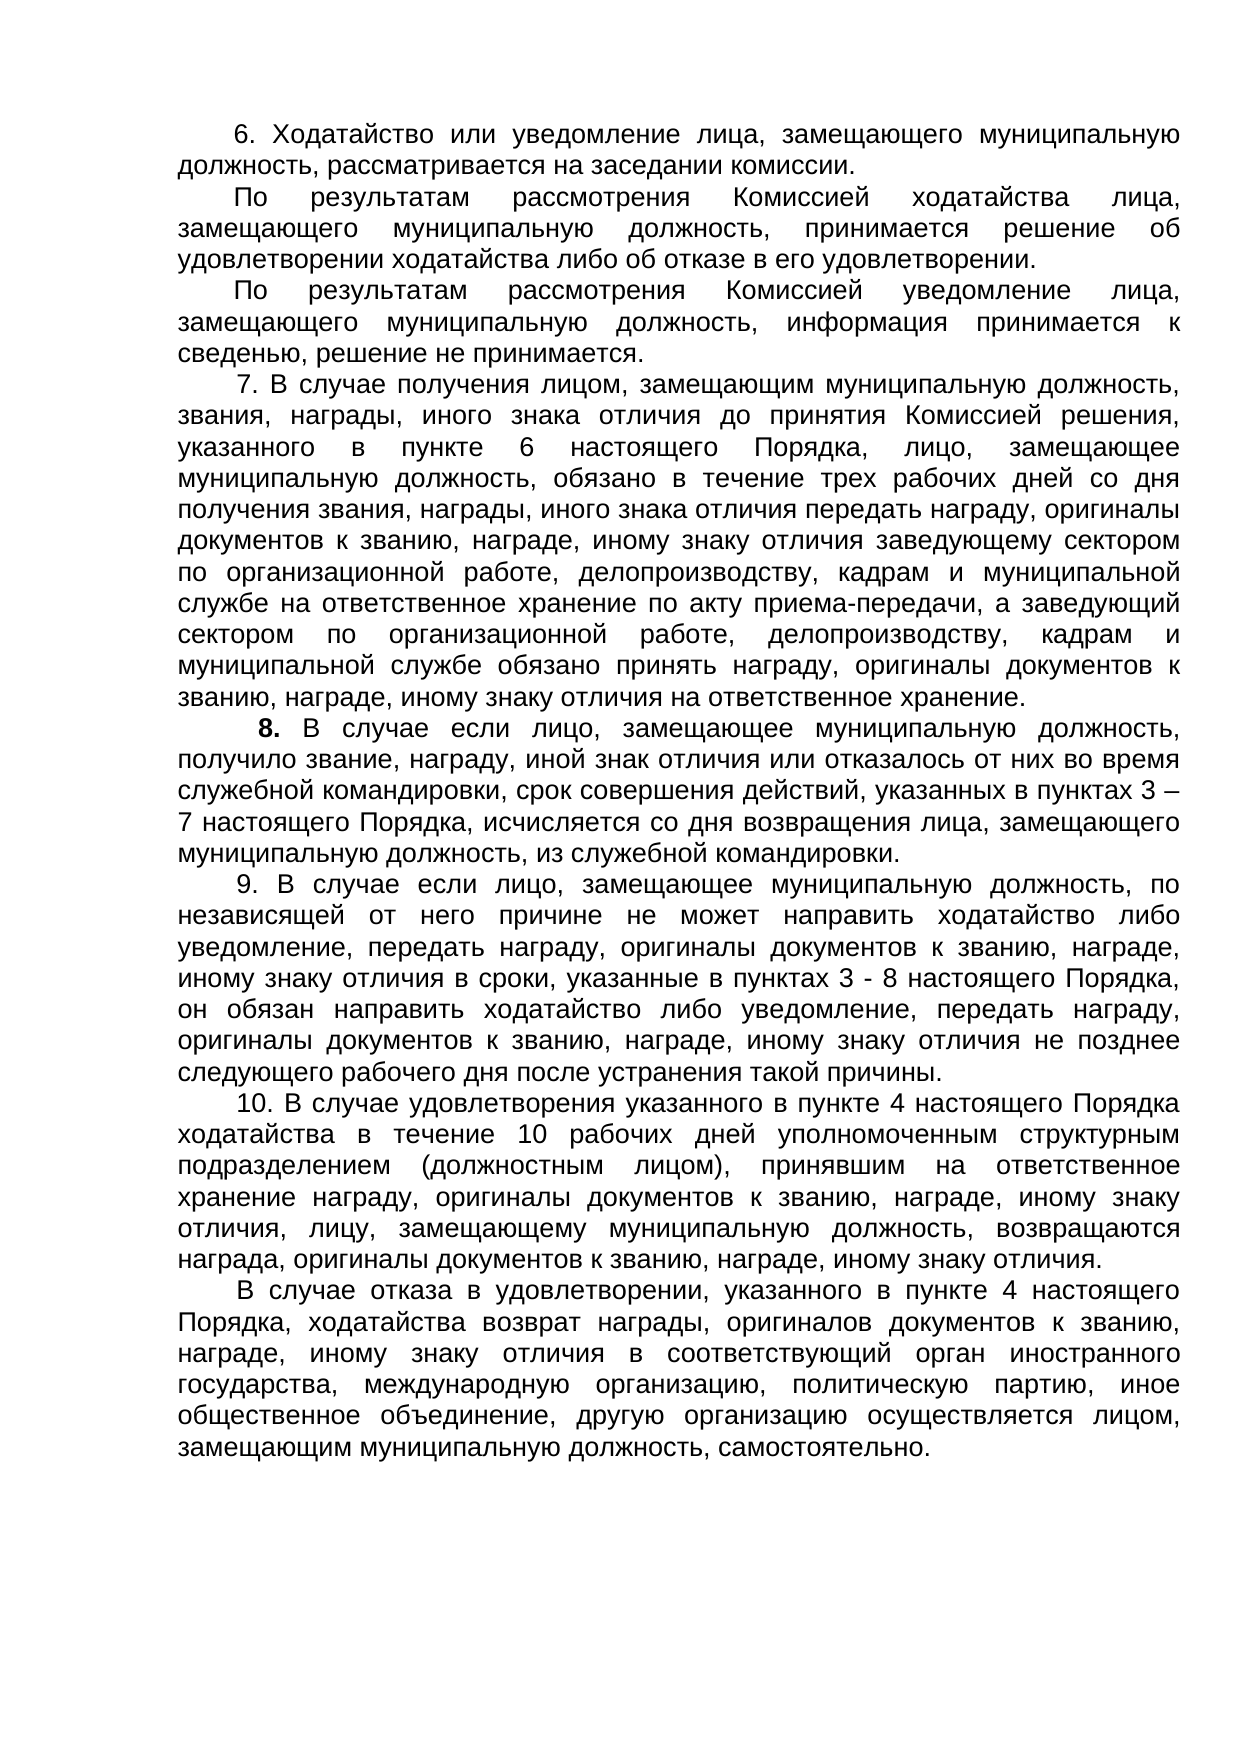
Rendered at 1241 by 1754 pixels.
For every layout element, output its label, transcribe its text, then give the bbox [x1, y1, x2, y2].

text По результатам рассмотрения Комиссией ходатайства лица, замещающего муниципальную должность, принимается решение об удовлетворении ходатайства либо об отказе в его удовлетворении. [177, 181, 1181, 274]
text 8. В случае если лицо, замещающее муниципальную должность, получило звание, награду, иной знак отличия или отказалось от них во время служебной командировки, срок совершения действий, указанных в пунктах 3 – 7 настоящего Порядка, исчисляется со дня возвращения лица, замещающего муниципальную должность, из служебной командировки. [177, 712, 1181, 868]
text 7. В случае получения лицом, замещающим муниципальную должность, звания, награды, иного знака отличия до принятия Комиссией решения, указанного в пункте 6 настоящего Порядка, лицо, замещающее муниципальную должность, обязано в течение трех рабочих дней со дня получения звания, награды, иного знака отличия передать награду, оригиналы документов к званию, награде, иному знаку отличия заведующему сектором по организационной работе, делопроизводству, кадрам и муниципальной службе на ответственное хранение по акту приема-передачи, а заведующий сектором по организационной работе, делопроизводству, кадрам и муниципальной службе обязано принять награду, оригиналы документов к званию, награде, иному знаку отличия на ответственное хранение. [177, 368, 1181, 712]
text По результатам рассмотрения Комиссией уведомление лица, замещающего муниципальную должность, информация принимается к сведенью, решение не принимается. [177, 274, 1181, 368]
text 9. В случае если лицо, замещающее муниципальную должность, по независящей от него причине не может направить ходатайство либо уведомление, передать награду, оригиналы документов к званию, награде, иному знаку отличия в сроки, указанные в пунктах 3 - 8 настоящего Порядка, он обязан направить ходатайство либо уведомление, передать награду, оригиналы документов к званию, награде, иному знаку отличия не позднее следующего рабочего дня после устранения такой причины. [177, 868, 1181, 1087]
text В случае отказа в удовлетворении, указанного в пункте 4 настоящего Порядка, ходатайства возврат награды, оригиналов документов к званию, награде, иному знаку отличия в соответствующий орган иностранного государства, международную организацию, политическую партию, иное общественное объединение, другую организацию осуществляется лицом, замещающим муниципальную должность, самостоятельно. [177, 1274, 1181, 1462]
text 10. В случае удовлетворения указанного в пункте 4 настоящего Порядка ходатайства в течение 10 рабочих дней уполномоченным структурным подразделением (должностным лицом), принявшим на ответственное хранение награду, оригиналы документов к званию, награде, иному знаку отличия, лицу, замещающему муниципальную должность, возвращаются награда, оригиналы документов к званию, награде, иному знаку отличия. [177, 1087, 1181, 1274]
text 6. Ходатайство или уведомление лица, замещающего муниципальную должность, рассматривается на заседании комиссии. [177, 118, 1181, 181]
